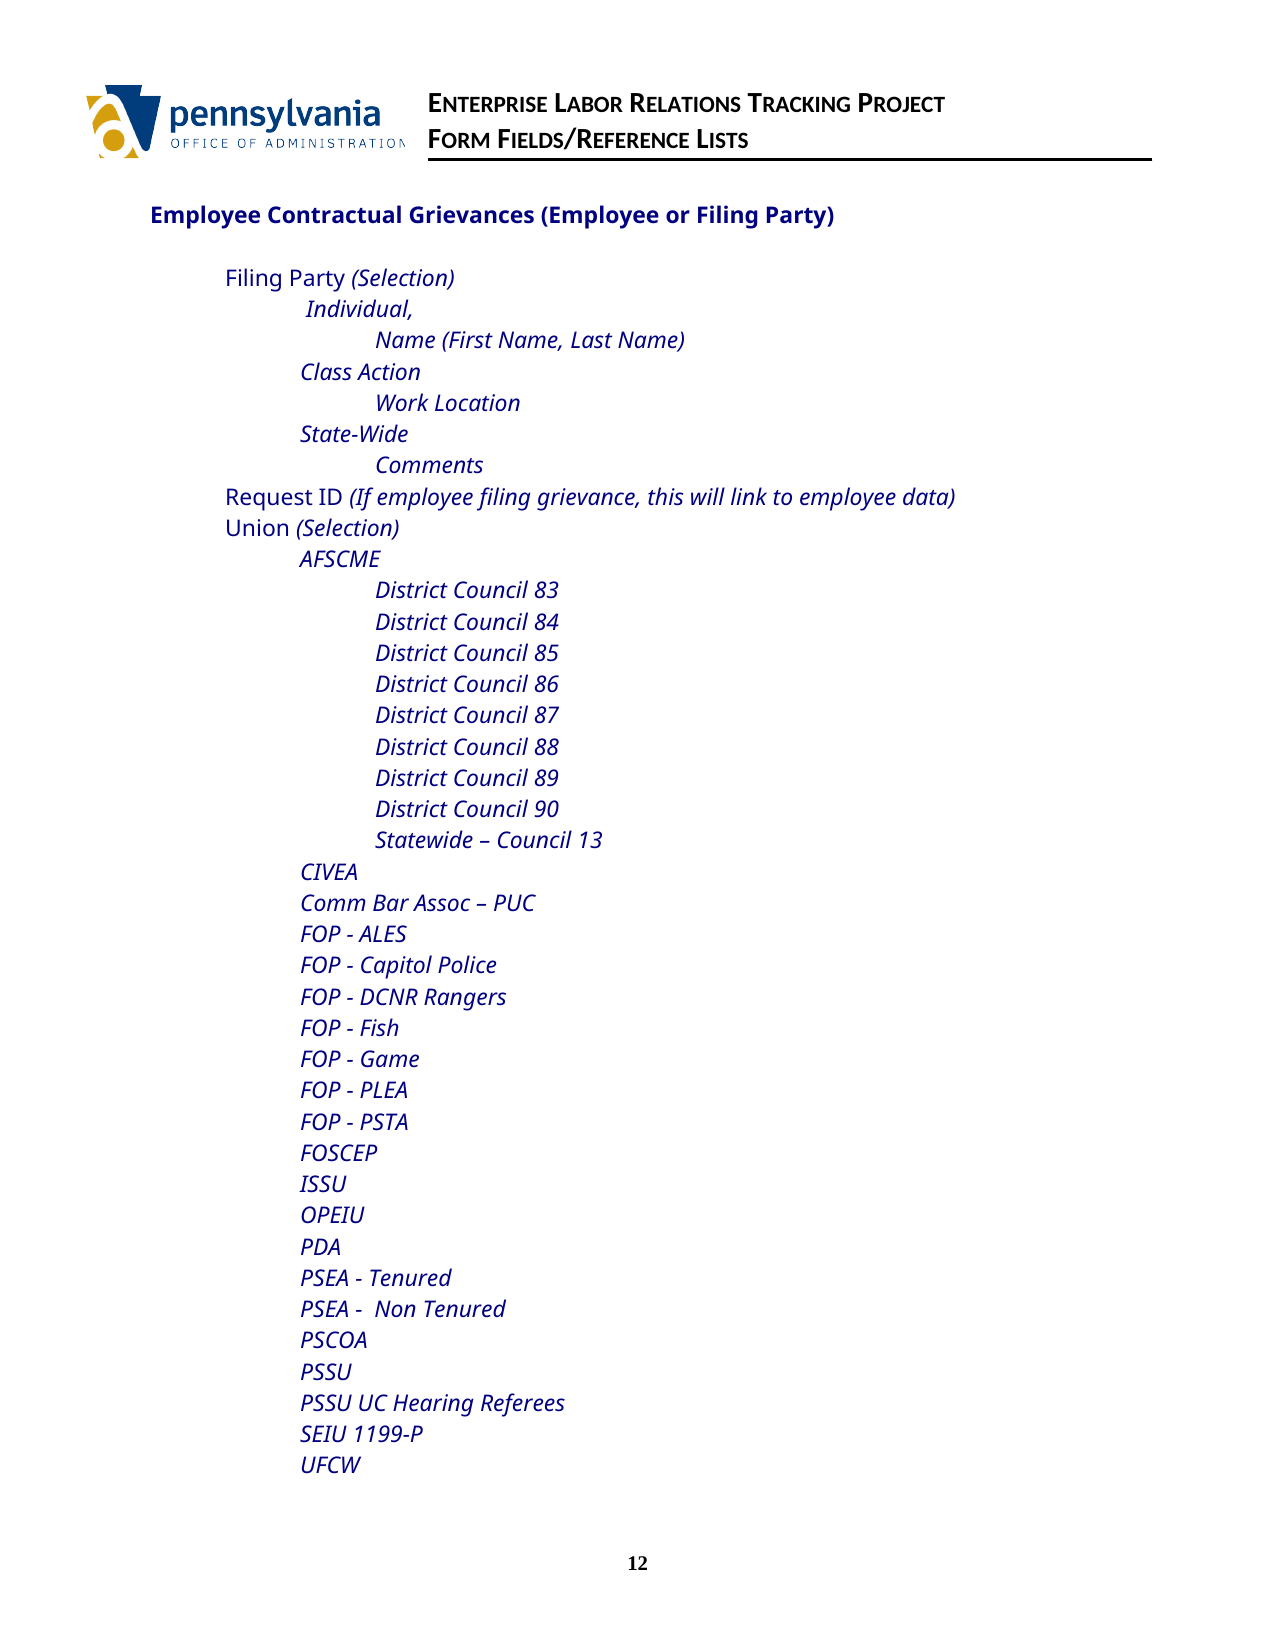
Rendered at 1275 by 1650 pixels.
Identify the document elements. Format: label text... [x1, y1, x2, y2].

text District Council 90 [150, 793, 1125, 824]
text FOP - ALES [225, 918, 1125, 949]
text Request ID (If employee filing grievance, this will link to employee data) [150, 481, 1125, 512]
text Statewide – Council 13 [150, 824, 1125, 856]
text PSSU [300, 1356, 1125, 1387]
text Comments [225, 449, 1125, 481]
text PDA [300, 1231, 1125, 1262]
text Name (First Name, Last Name) [300, 324, 1125, 356]
text District Council 83 [150, 574, 1125, 606]
picture [86, 85, 405, 161]
text Work Location [225, 387, 1125, 418]
text FOSCEP [225, 1137, 1125, 1168]
text Employee Contractual Grievances (Employee or Filing Party) [150, 199, 1125, 231]
text OPEIU [225, 1199, 1125, 1231]
text PSEA - Tenured [225, 1262, 1125, 1293]
text Comm Bar Assoc – PUC [150, 887, 1125, 918]
text District Council 89 [150, 762, 1125, 793]
text District Council 86 [150, 668, 1125, 699]
text District Council 85 [150, 637, 1125, 668]
text FOP - PSTA [225, 1106, 1125, 1137]
text SEIU 1199-P [225, 1418, 1125, 1449]
text Filing Party (Selection) [150, 262, 1125, 293]
text FOP - Capitol Police [150, 949, 1125, 981]
text PSEA - Non Tenured [225, 1293, 1125, 1324]
text (Selection) [150, 512, 1125, 543]
text Class Action [225, 356, 1125, 387]
text FOP - Game [225, 1043, 1125, 1074]
text ISSU [300, 1168, 1125, 1199]
text UFCW [225, 1449, 1125, 1481]
text FOP - DCNR Rangers [150, 981, 1125, 1012]
text FOP - Fish [225, 1012, 1125, 1043]
text FOP - PLEA [225, 1074, 1125, 1106]
text CIVEA [150, 856, 1125, 887]
text PSSU UC Hearing Referees [225, 1387, 1125, 1418]
text State-Wide [225, 418, 1125, 449]
text AFSCME [150, 543, 1125, 574]
text District Council 88 [150, 731, 1125, 762]
text District Council 84 [150, 606, 1125, 637]
text PSCOA [300, 1324, 1125, 1356]
text District Council 87 [150, 699, 1125, 731]
text Individual, [225, 293, 1125, 324]
